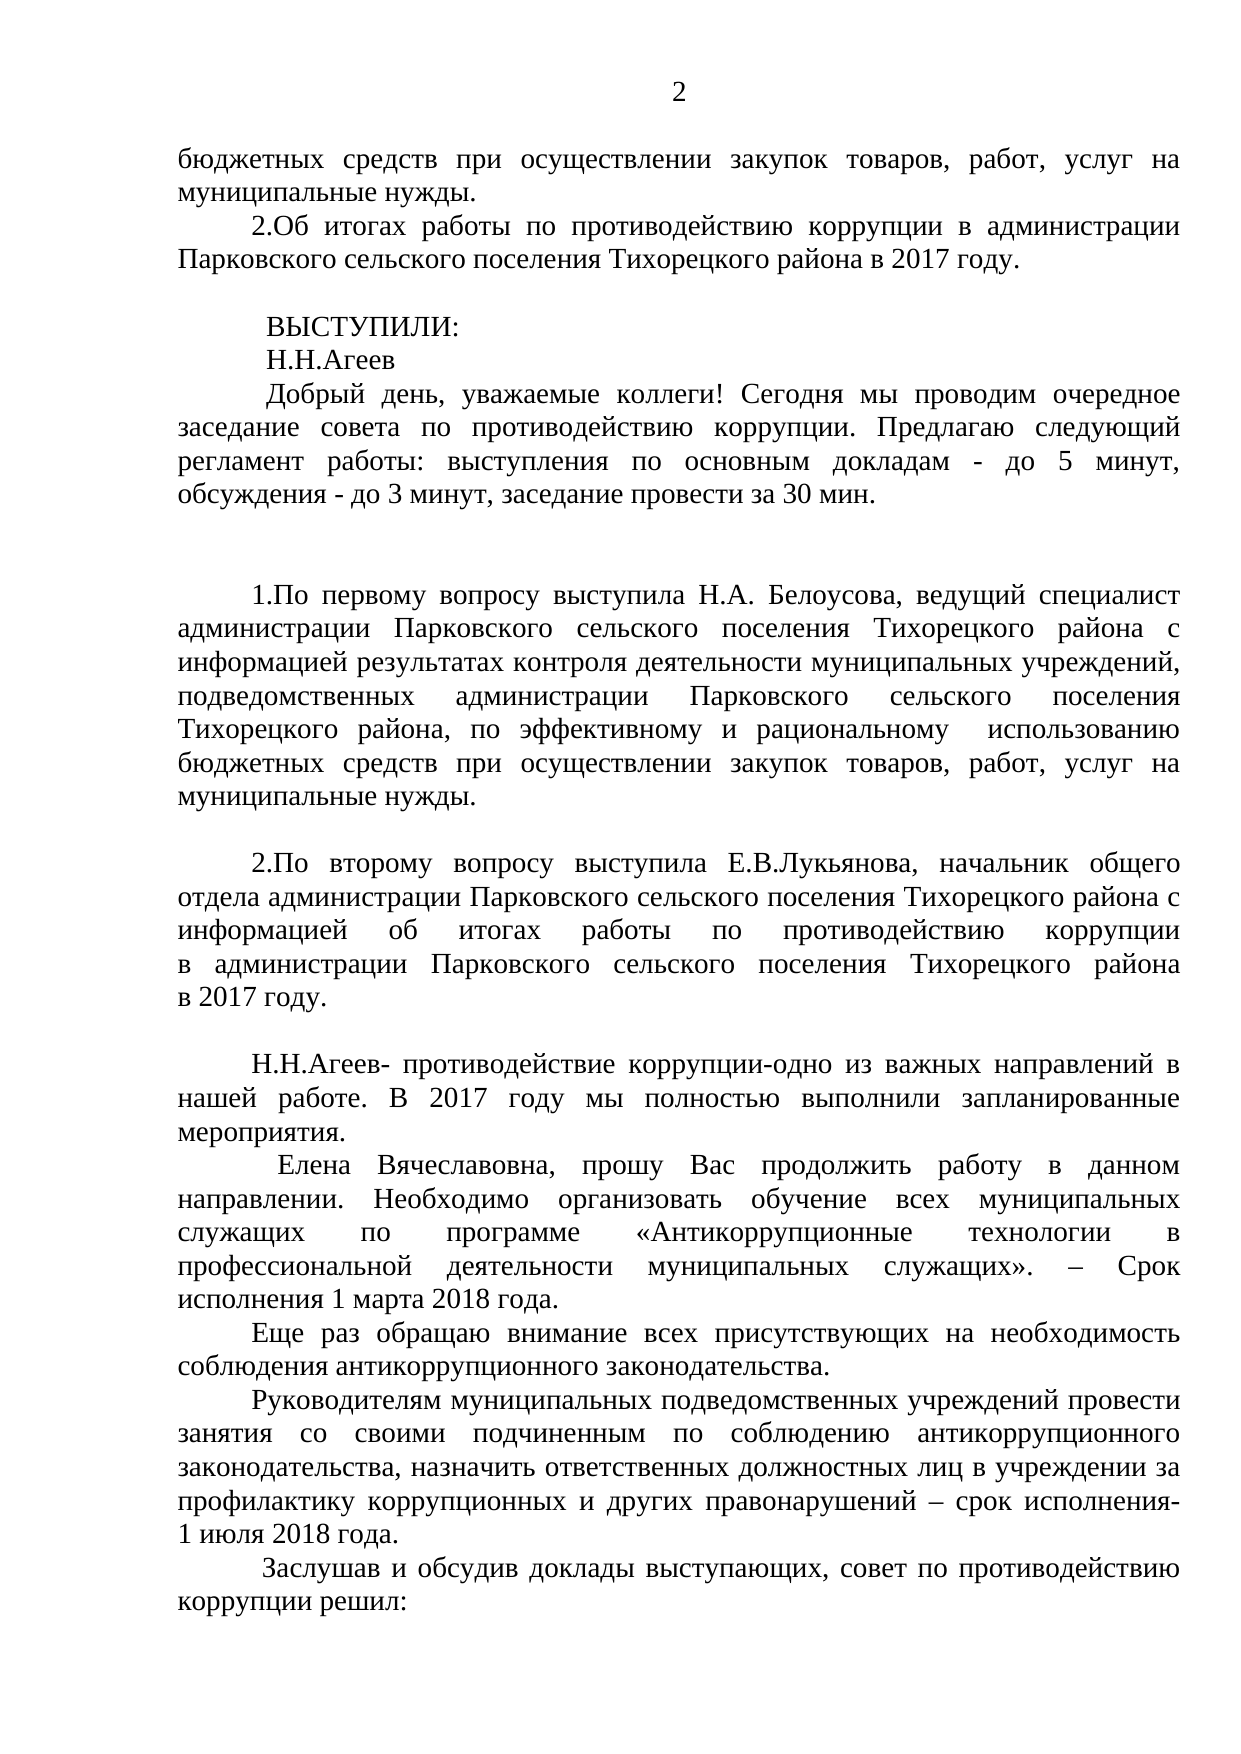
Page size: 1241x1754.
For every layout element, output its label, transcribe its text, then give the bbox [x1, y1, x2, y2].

text Елена Вячеславовна, прошу Вас продолжить работу в данном направлении. Необходимо организовать обучение всех муниципальных служащих по программе «Антикоррупционные технологии в профессиональной деятельности муниципальных служащих». – Срок исполнения 1 марта 2018 года. [177, 1147, 1181, 1315]
text 1.По первому вопросу выступила Н.А. Белоусова, ведущий специалист администрации Парковского сельского поселения Тихорецкого района с информацией результатах контроля деятельности муниципальных учреждений, подведомственных администрации Парковского сельского поселения Тихорецкого района, по эффективному и рациональному использованию бюджетных средств при осуществлении закупок товаров, работ, услуг на муниципальные нужды. [177, 577, 1181, 812]
text Руководителям муниципальных подведомственных учреждений провести занятия со своими подчиненным по соблюдению антикоррупционного законодательства, назначить ответственных должностных лиц в учреждении за профилактику коррупционных и других правонарушений – срок исполнения- 1 июля 2018 года. [177, 1382, 1181, 1550]
text ВЫСТУПИЛИ: [177, 309, 1181, 342]
text Н.Н.Агеев [177, 342, 1181, 376]
text 2.Об итогах работы по противодействию коррупции в администрации Парковского сельского поселения Тихорецкого района в 2017 году. [177, 208, 1181, 275]
text Заслушав и обсудив доклады выступающих, совет по противодействию коррупции решил: [177, 1550, 1181, 1617]
text 2.По второму вопросу выступила Е.В.Лукьянова, начальник общего отдела администрации Парковского сельского поселения Тихорецкого района с информацией об итогах работы по противодействию коррупции в администрации Парковского сельского поселения Тихорецкого района в 2017 году. [177, 845, 1181, 1013]
text Еще раз обращаю внимание всех присутствующих на необходимость соблюдения антикоррупционного законодательства. [177, 1315, 1181, 1382]
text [177, 141, 1181, 208]
text Н.Н.Агеев- противодействие коррупции-одно из важных направлений в нашей работе. В 2017 году мы полностью выполнили запланированные мероприятия. [177, 1047, 1181, 1147]
text Добрый день, уважаемые коллеги! Сегодня мы проводим очередное заседание совета по противодействию коррупции. Предлагаю следующий регламент работы: выступления по основным докладам - до 5 минут, обсуждения - до 3 минут, заседание провести за 30 мин. [177, 376, 1181, 510]
